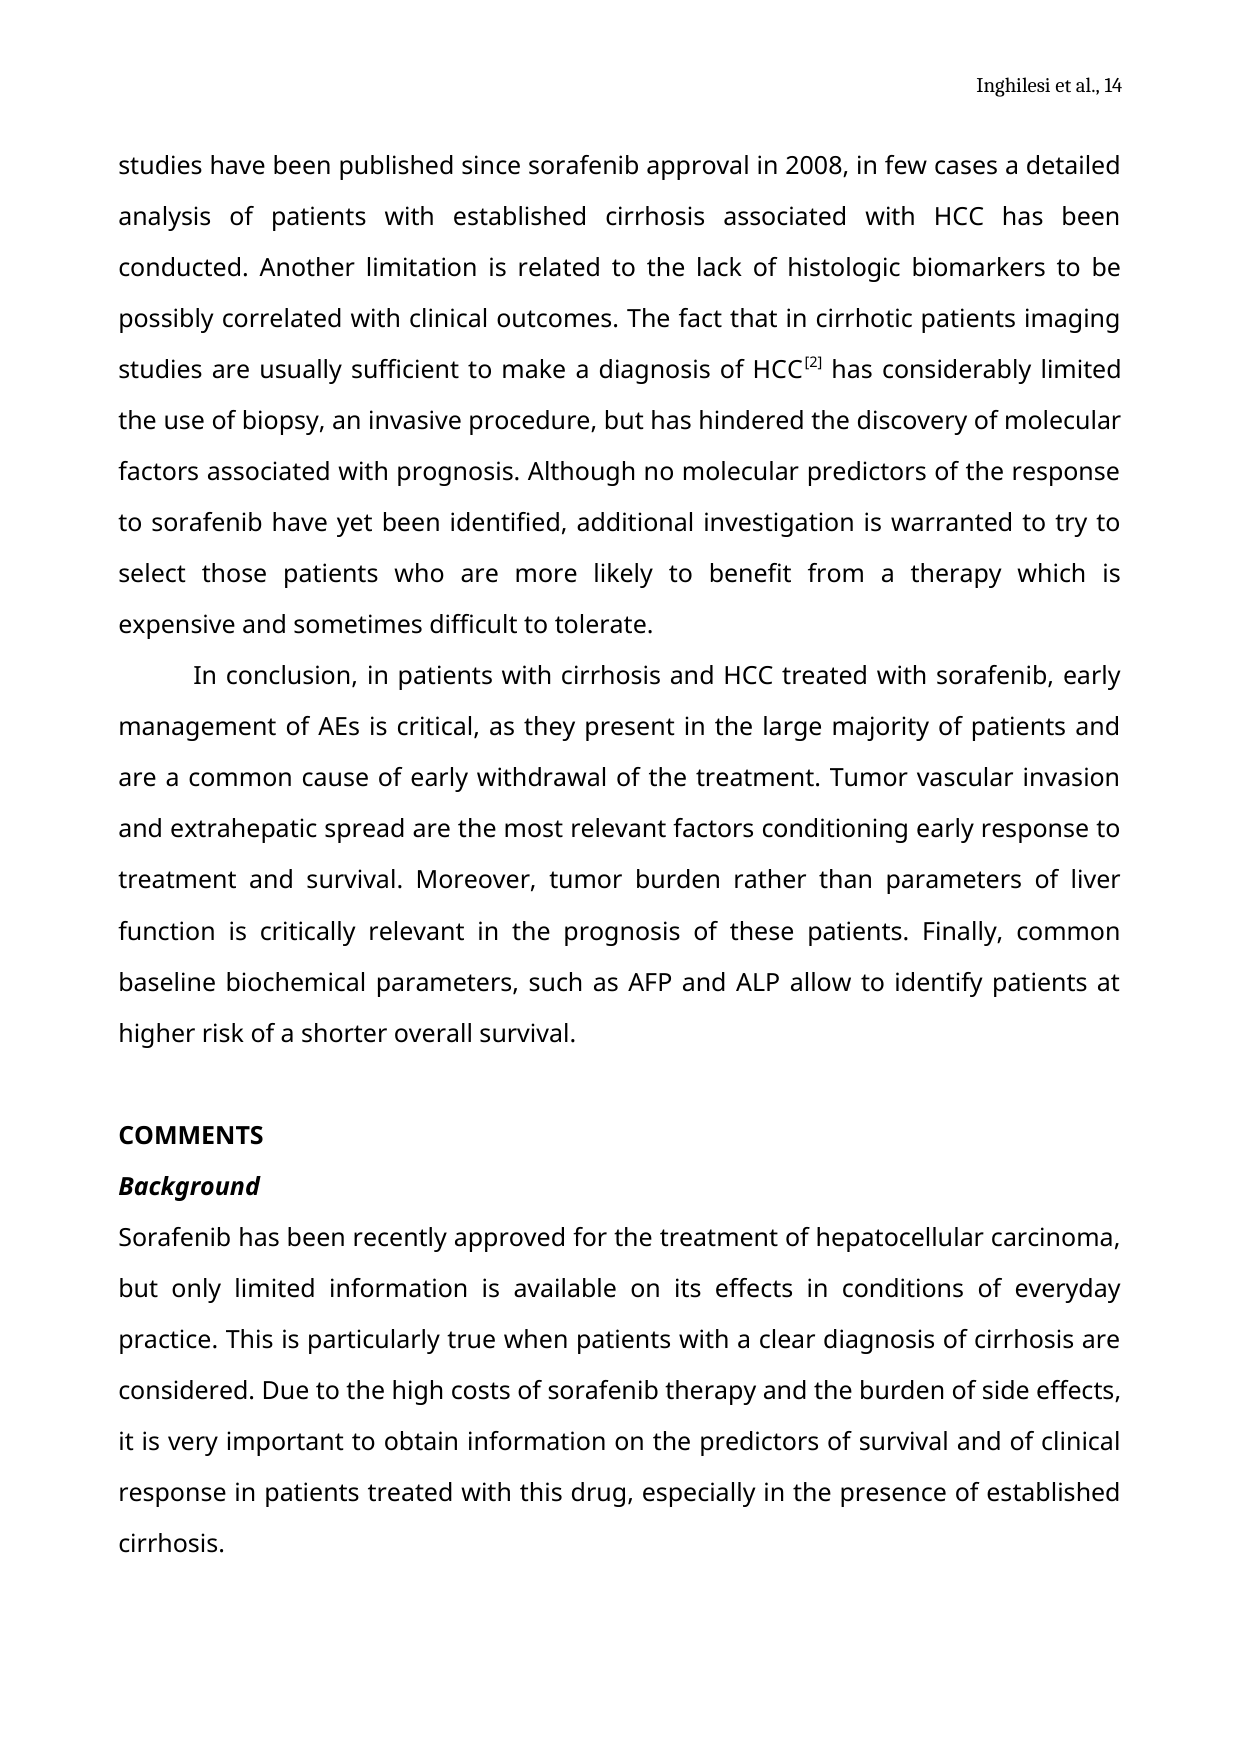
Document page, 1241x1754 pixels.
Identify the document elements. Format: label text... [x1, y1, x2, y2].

text Background [118, 1168, 1122, 1202]
text COMMENTS [118, 1117, 1122, 1151]
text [118, 148, 1122, 641]
text In conclusion, in patients with cirrhosis and HCC treated with sorafenib, early management of AEs is critical, as they present in the large majority of patients and are a common cause of early withdrawal of the treatment. Tumor vascular invasion and extrahepatic spread are the most relevant factors conditioning early response to treatment and survival. Moreover, tumor burden rather than parameters of liver function is critically relevant in the prognosis of these patients. Finally, common baseline biochemical parameters, such as AFP and ALP allow to identify patients at higher risk of a shorter overall survival. [118, 658, 1122, 1049]
text Sorafenib has been recently approved for the treatment of hepatocellular carcinoma, but only limited information is available on its effects in conditions of everyday practice. This is particularly true when patients with a clear diagnosis of cirrhosis are considered. Due to the high costs of sorafenib therapy and the burden of side effects, it is very important to obtain information on the predictors of survival and of clinical response in patients treated with this drug, especially in the presence of established cirrhosis. [118, 1219, 1122, 1560]
